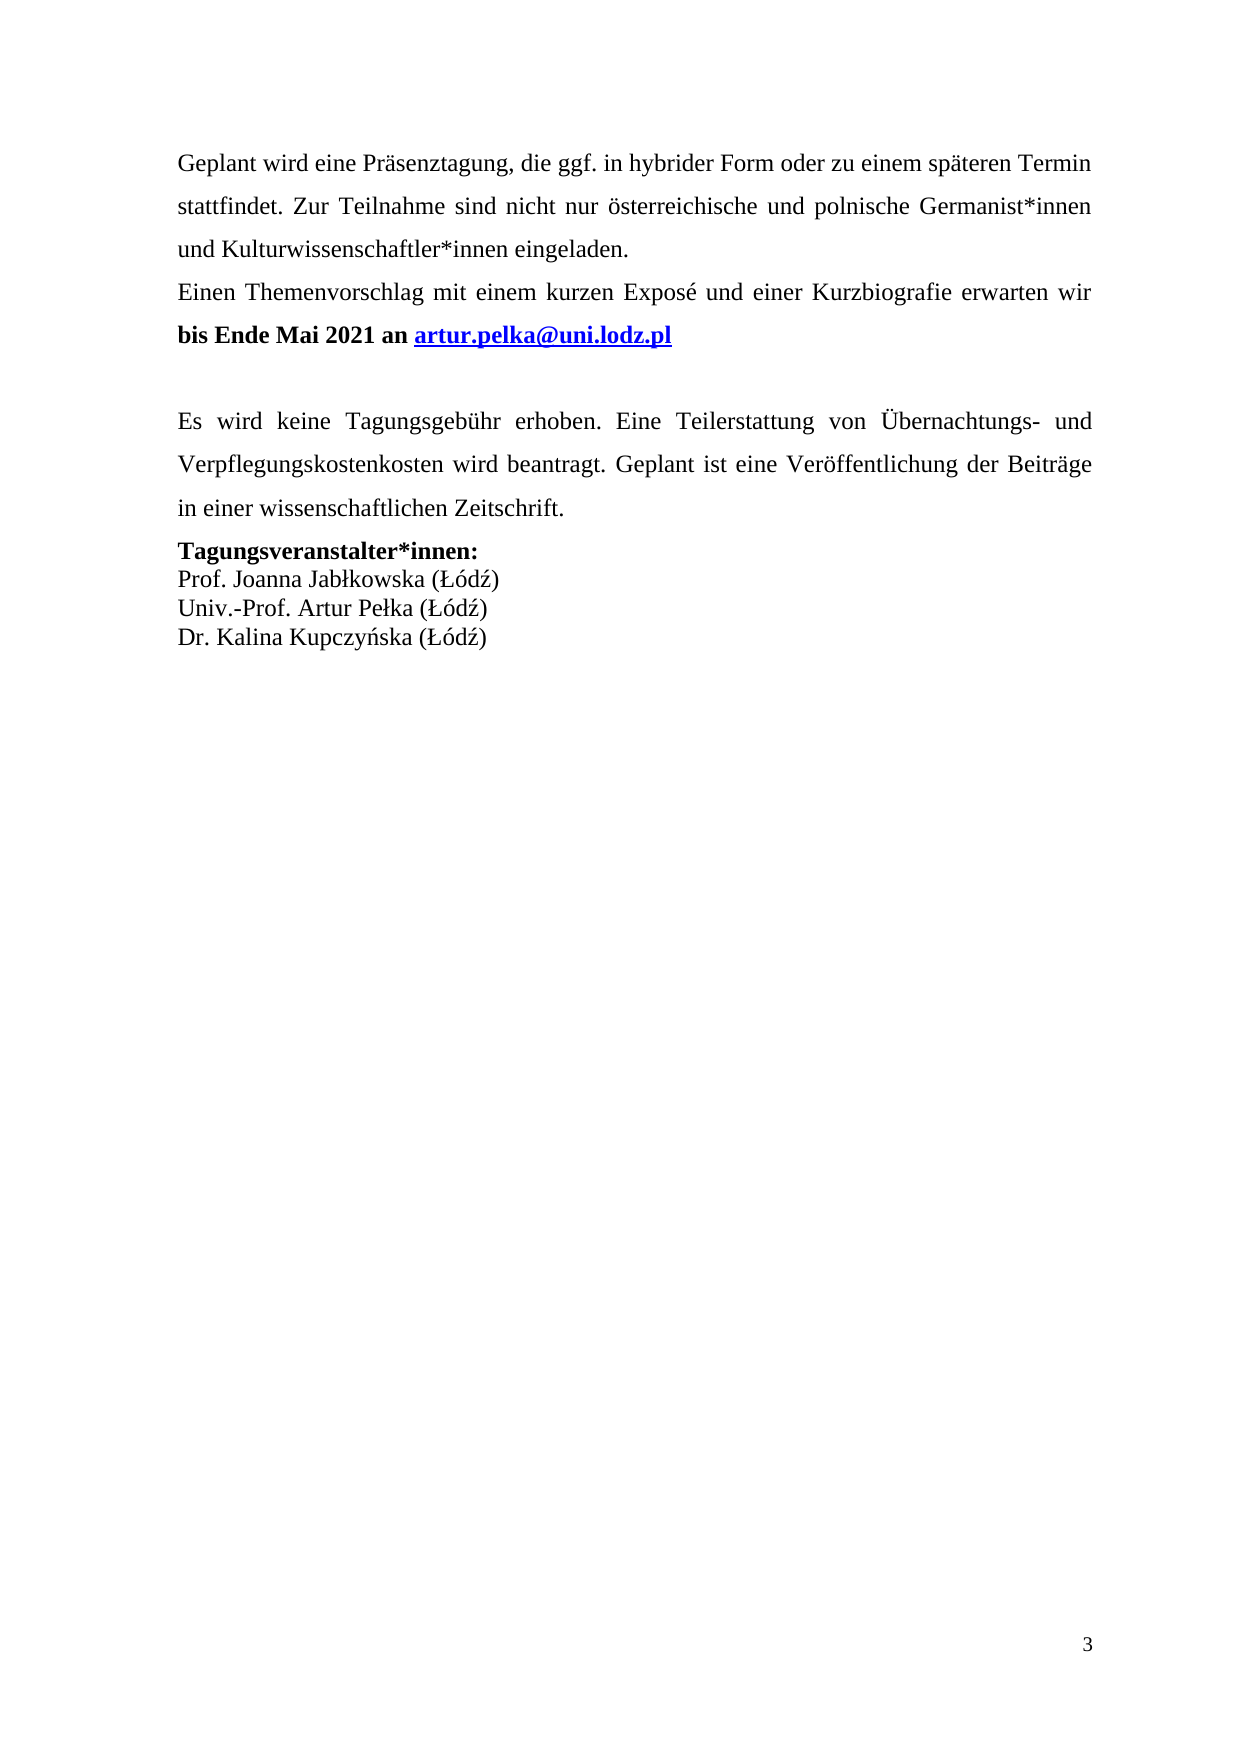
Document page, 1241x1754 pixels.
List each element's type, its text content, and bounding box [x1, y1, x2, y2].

text Geplant wird eine Präsenztagung, die ggf. in hybrider Form oder zu einem späteren Termin stattfindet. Zur Teilnahme sind nicht nur österreichische und polnische Germanist*innen und Kulturwissenschaftler*innen eingeladen. [177, 148, 1093, 263]
text Tagungsveranstalter*innen: [177, 536, 1093, 564]
text Einen Themenvorschlag mit einem kurzen Exposé und einer Kurzbiografie erwarten wir bis Ende Mai 2021 an artur.pelka@uni.lodz.pl [177, 277, 1093, 349]
text Es wird keine Tagungsgebühr erhoben. Eine Teilerstattung von Übernachtungs- und Verpflegungskostenkosten wird beantragt. Geplant ist eine Veröffentlichung der Beiträge in einer wissenschaftlichen Zeitschrift. [177, 406, 1093, 521]
text Univ.-Prof. Artur Pełka (Łódź) [177, 593, 1093, 622]
text Prof. Joanna Jabłkowska (Łódź) [177, 564, 1093, 593]
text Dr. Kalina Kupczyńska (Łódź) [177, 622, 1093, 651]
